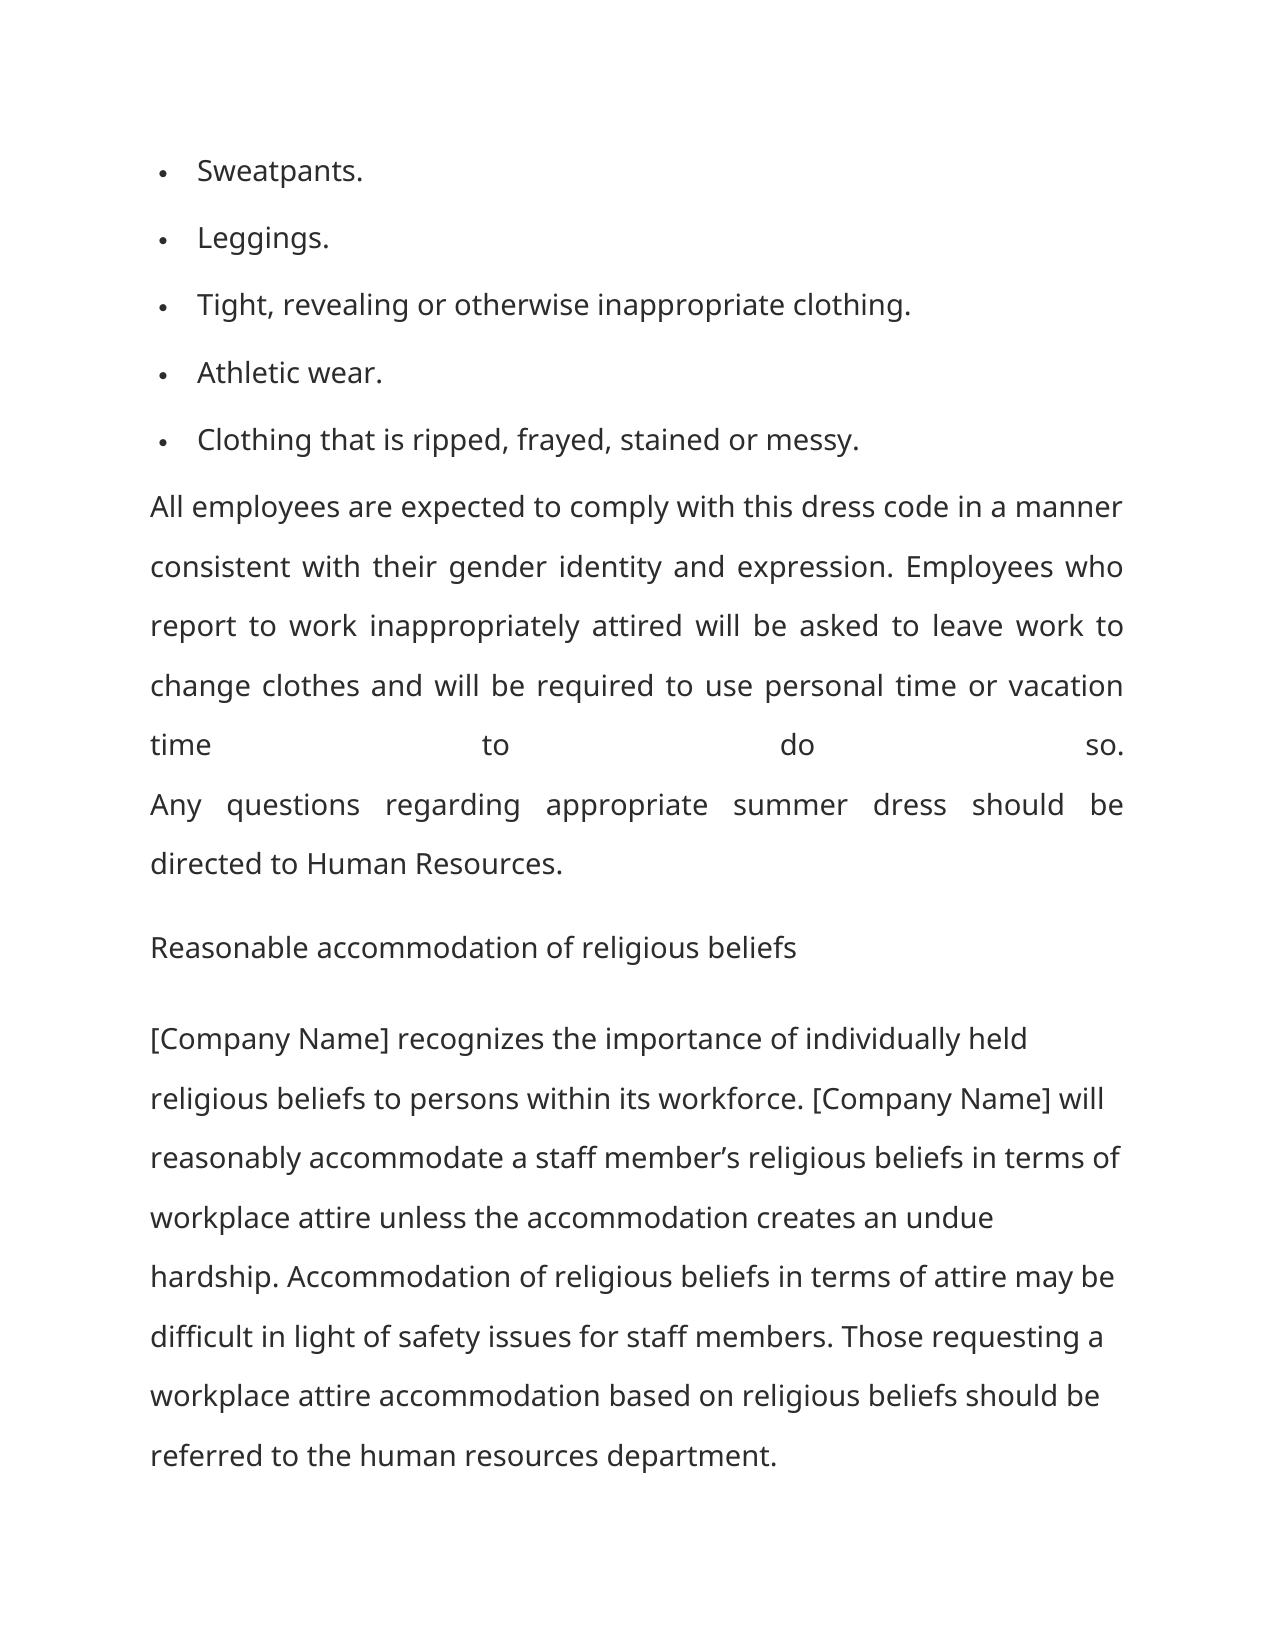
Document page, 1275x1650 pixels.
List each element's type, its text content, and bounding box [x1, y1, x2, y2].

list Clothing that is ripped, frayed, stained or messy. [159, 419, 1086, 459]
list Tight, revealing or otherwise inappropriate clothing. [159, 284, 1086, 324]
text All employees are expected to comply with this dress code in a manner consistent with their gender identity and expression. Employees who report to work inappropriately attired will be asked to leave work to change clothes and will be required to use personal time or vacation time to do so. Any questions regarding appropriate summer dress should be directed to Human Resources. [150, 486, 1125, 883]
list Sweatpants. [159, 150, 1086, 190]
list Leggings. [159, 217, 1086, 257]
list Athletic wear. [159, 352, 1086, 392]
text Reasonable accommodation of religious beliefs [150, 928, 1125, 967]
text [Company Name] recognizes the importance of individually held religious beliefs to persons within its workforce. [Company Name] will reasonably accommodate a staff member’s religious beliefs in terms of workplace attire unless the accommodation creates an undue hardship. Accommodation of religious beliefs in terms of attire may be difficult in light of safety issues for staff members. Those requesting a workplace attire accommodation based on religious beliefs should be referred to the human resources department. [150, 1018, 1125, 1474]
